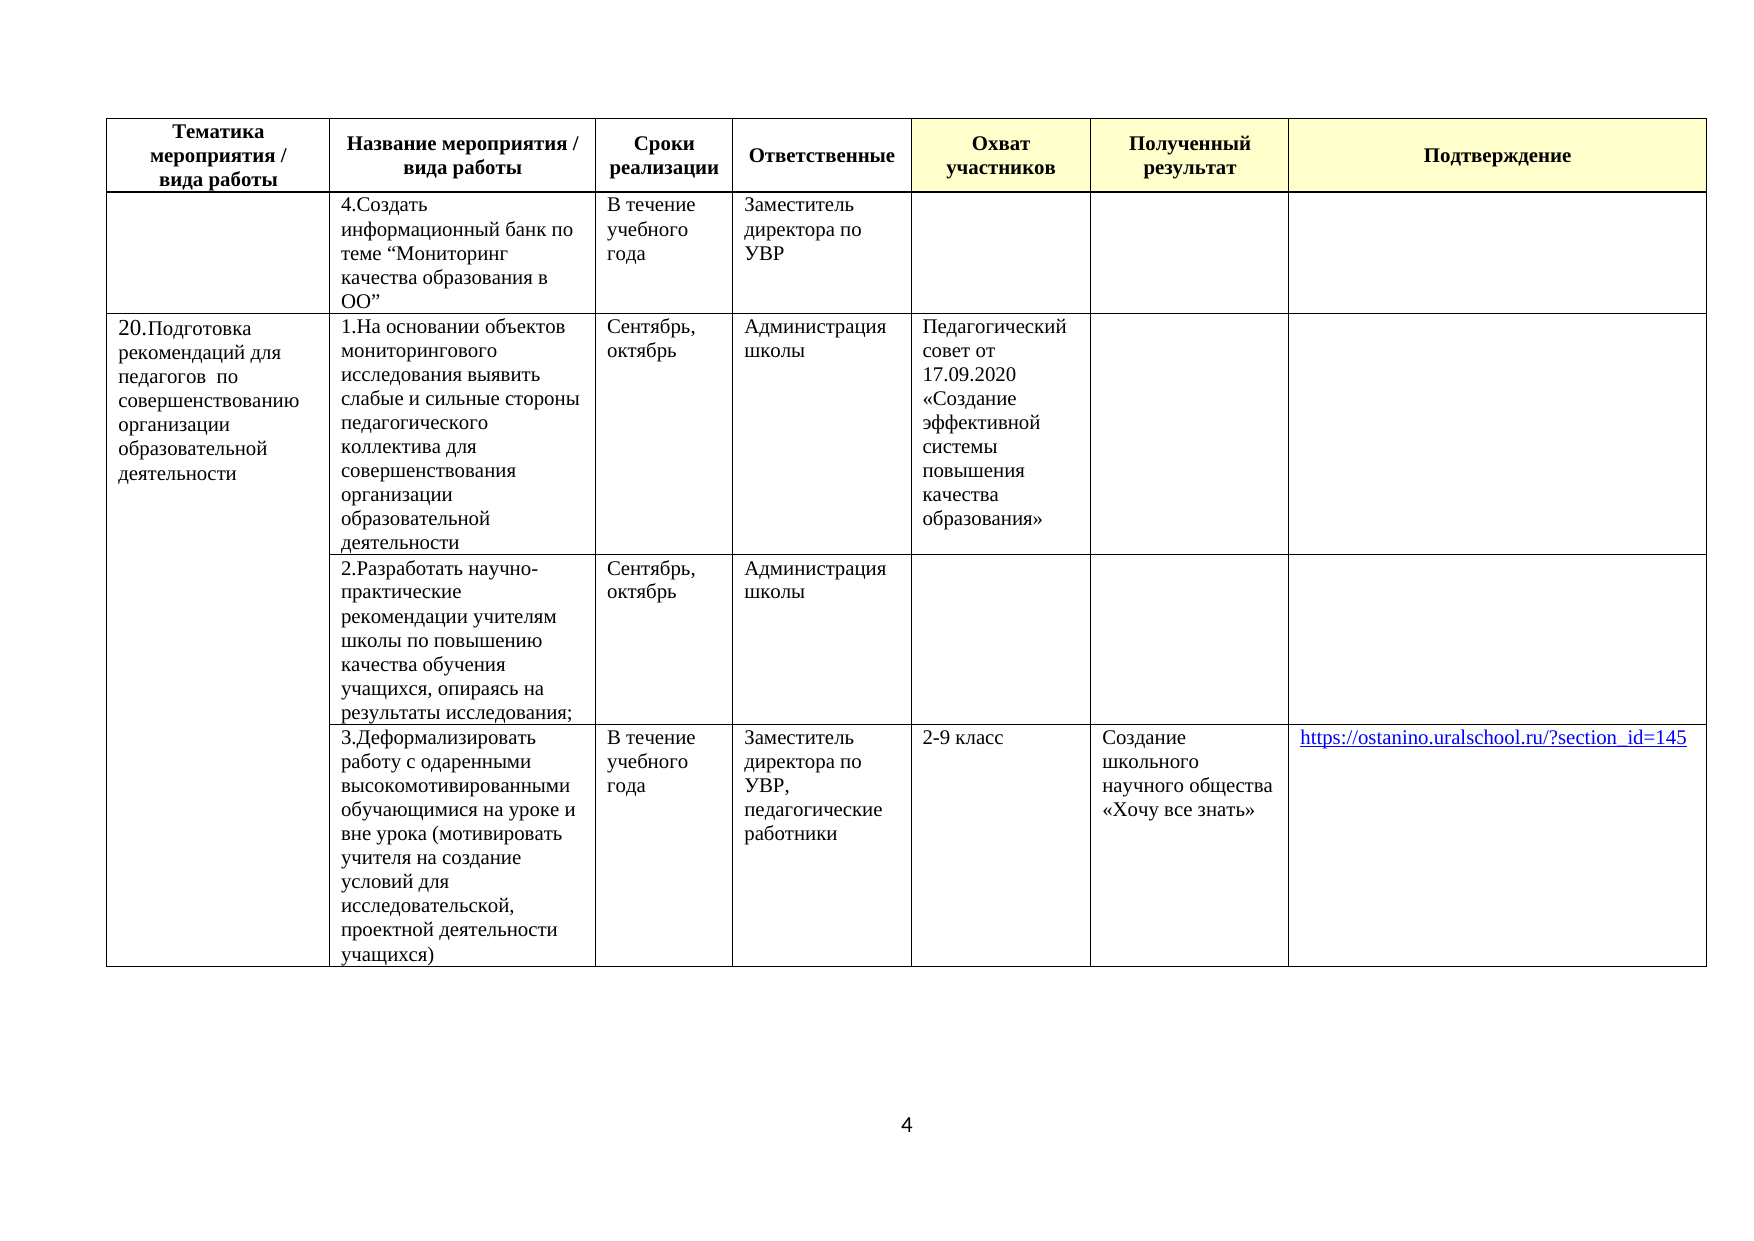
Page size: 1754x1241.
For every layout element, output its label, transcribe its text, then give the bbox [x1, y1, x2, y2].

table_cell 3.Деформализировать работу с одаренными высокомотивированными обучающимися на уроке и вне урока (мотивировать учителя на создание условий для исследовательской, проектной деятельности учащихся) [330, 725, 595, 966]
table_cell Администрация школы [733, 314, 911, 554]
table_cell Подготовка рекомендаций для педагогов по совершенствованию организации образовательной деятельности [107, 314, 329, 966]
table_header Подтверждение [1289, 119, 1706, 191]
table_cell Администрация школы [733, 555, 911, 724]
table_cell 4.Создать информационный банк по теме “Мониторинг качества образования в ОО” [330, 193, 595, 313]
table_cell 2.Разработать научно-практические рекомендации учителям школы по повышению качества обучения учащихся, опираясь на результаты исследования; [330, 555, 595, 724]
table_cell [1289, 555, 1706, 724]
table_cell [1289, 314, 1706, 554]
table_header Сроки реализации [596, 119, 732, 191]
table_cell Сентябрь, октябрь [596, 555, 732, 724]
table_cell Создание школьного научного общества «Хочу все знать» [1091, 725, 1288, 966]
table_header Название мероприятия / вида работы [330, 119, 595, 191]
table_cell [1289, 193, 1706, 313]
table_header Охват участников [912, 119, 1090, 191]
table_cell [1091, 193, 1288, 313]
table_cell [912, 555, 1090, 724]
table_cell [1091, 314, 1288, 554]
table_cell В течение учебного года [596, 725, 732, 966]
table_cell 2-9 класс [912, 725, 1090, 966]
table_cell https://ostanino.uralschool.ru/?section_id=145 [1289, 725, 1706, 966]
table_header Тематика мероприятия / вида работы [107, 119, 329, 191]
table_cell Педагогический совет от 17.09.2020 «Создание эффективной системы повышения качества образования» [912, 314, 1090, 554]
table_cell [912, 193, 1090, 313]
table_cell В течение учебного года [596, 193, 732, 313]
table_cell Заместитель директора по УВР [733, 193, 911, 313]
table_cell Сентябрь, октябрь [596, 314, 732, 554]
table_cell 1.На основании объектов мониторингового исследования выявить слабые и сильные стороны педагогического коллектива для совершенствования организации образовательной деятельности [330, 314, 595, 554]
table_header Полученный результат [1091, 119, 1288, 191]
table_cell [733, 725, 911, 966]
table_header Ответственные [733, 119, 911, 191]
table_cell [1091, 555, 1288, 724]
